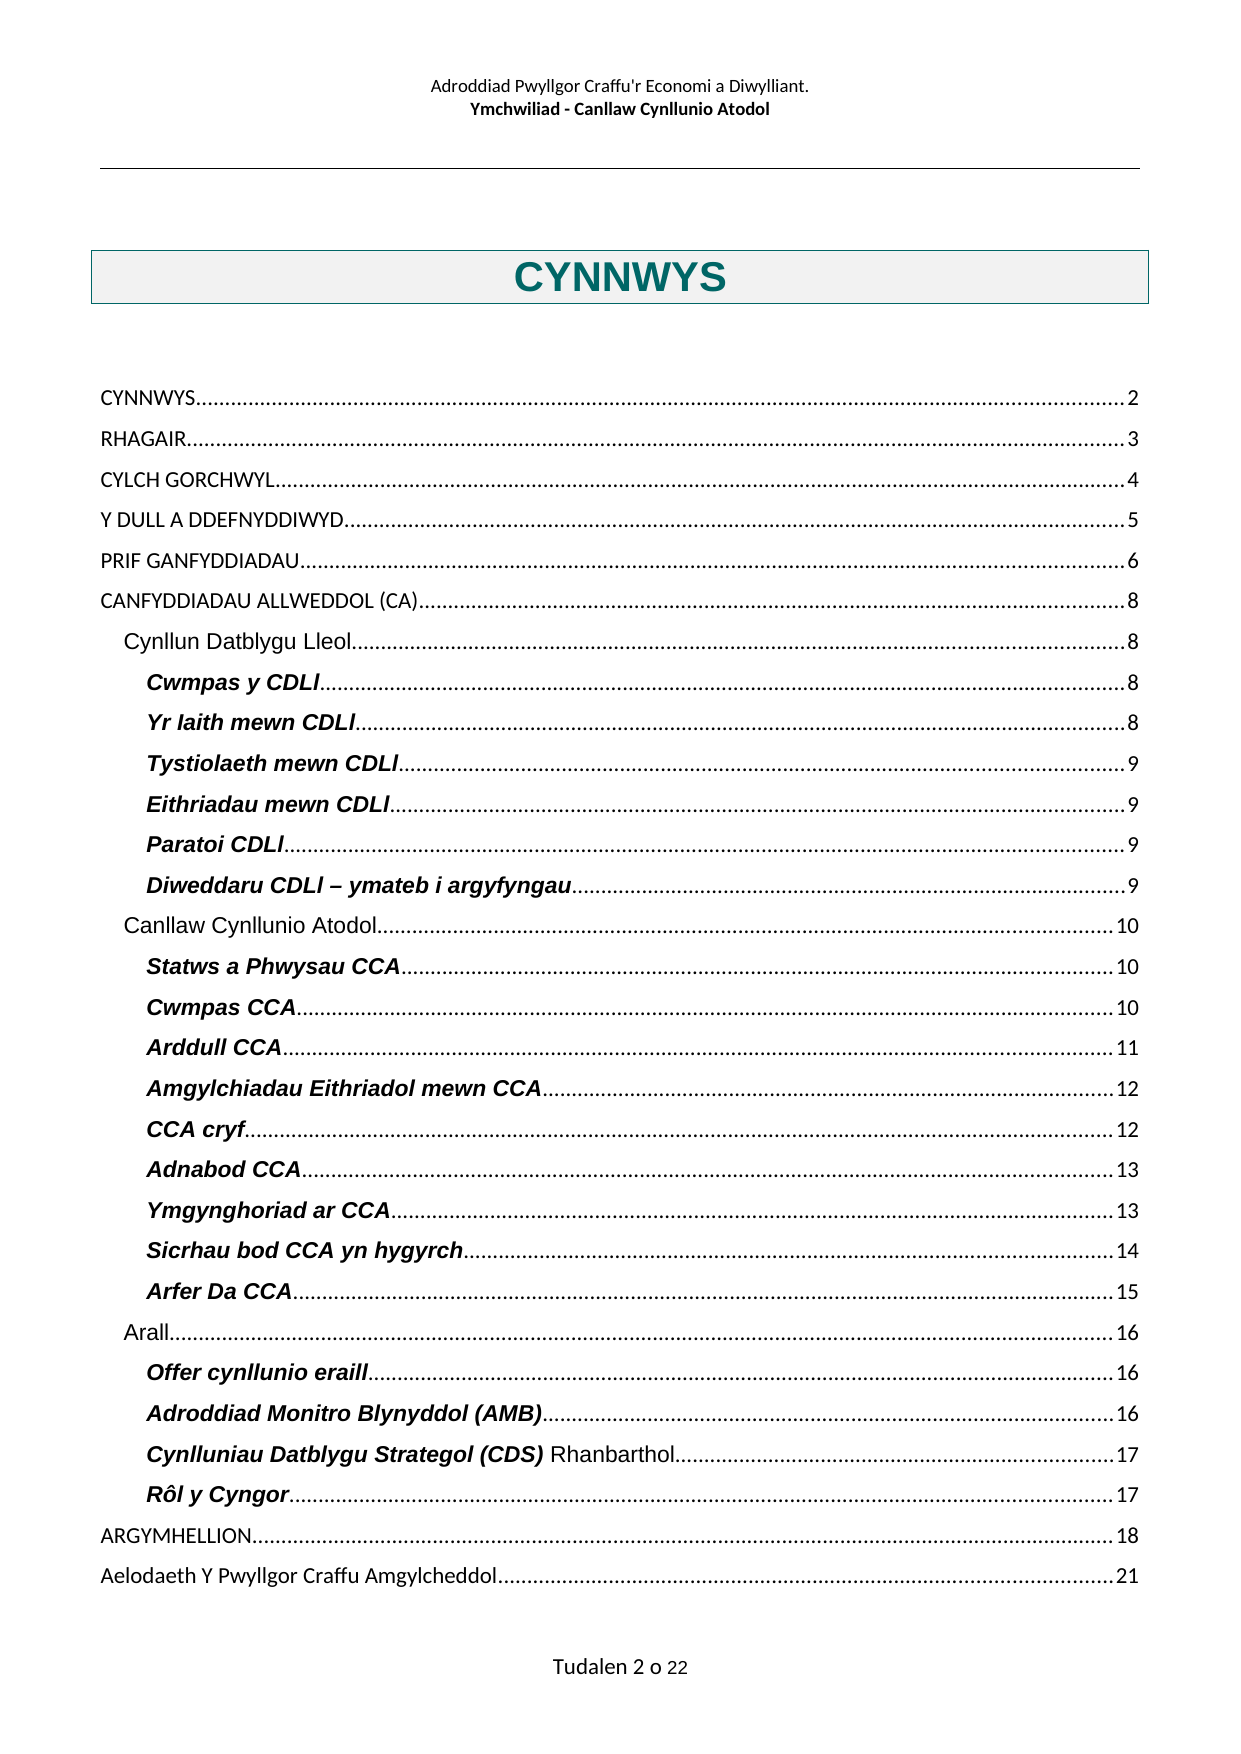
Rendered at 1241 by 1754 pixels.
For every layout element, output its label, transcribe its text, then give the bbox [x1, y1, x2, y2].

text Arddull CCA 11 [146, 1033, 1140, 1061]
text PRIF GANFYDDIADAU 6 [100, 546, 1140, 574]
text Cwmpas CCA 10 [146, 993, 1140, 1021]
text Sicrhau bod CCA yn hygyrch 14 [146, 1237, 1140, 1264]
text Amgylchiadau Eithriadol mewn CCA 12 [146, 1074, 1140, 1102]
text Adroddiad Monitro Blynyddol (AMB) 16 [146, 1399, 1140, 1427]
text Arall 16 [123, 1318, 1140, 1346]
text RHAGAIR 3 [100, 424, 1140, 452]
text Ymgynghoriad ar CCA 13 [146, 1196, 1140, 1224]
text Cynllun Datblygu Lleol 8 [123, 627, 1140, 655]
text Y DULL A DDEFNYDDIWYD 5 [100, 505, 1140, 533]
text Aelodaeth Y Pwyllgor Craffu Amgylcheddol 21 [100, 1562, 1140, 1589]
text CYLCH GORCHWYL 4 [100, 465, 1140, 493]
text Offer cynllunio eraill 16 [146, 1358, 1140, 1386]
text Yr Iaith mewn CDLl 8 [146, 708, 1140, 736]
text CANFYDDIADAU ALLWEDDOL (CA) 8 [100, 587, 1140, 614]
text Arfer Da CCA 15 [146, 1277, 1140, 1305]
text Cwmpas y CDLl 8 [146, 668, 1140, 696]
text Eithriadau mewn CDLl 9 [146, 790, 1140, 818]
text Rôl y Cyngor 17 [146, 1480, 1140, 1508]
text Tystiolaeth mewn CDLl 9 [146, 749, 1140, 777]
text ARGYMHELLION 18 [100, 1521, 1140, 1549]
subtitle CYNNWYS [92, 251, 1148, 303]
text Adnabod CCA 13 [146, 1155, 1140, 1183]
text CYNNWYS 2 [100, 383, 1140, 411]
text Statws a Phwysau CCA 10 [146, 952, 1140, 980]
text Cynlluniau Datblygu Strategol (CDS) Rhanbarthol 17 [146, 1440, 1140, 1468]
text CCA cryf 12 [146, 1115, 1140, 1143]
text Diweddaru CDLl – ymateb i argyfyngau 9 [146, 871, 1140, 899]
text Canllaw Cynllunio Atodol 10 [123, 912, 1140, 939]
text Paratoi CDLl 9 [146, 830, 1140, 858]
